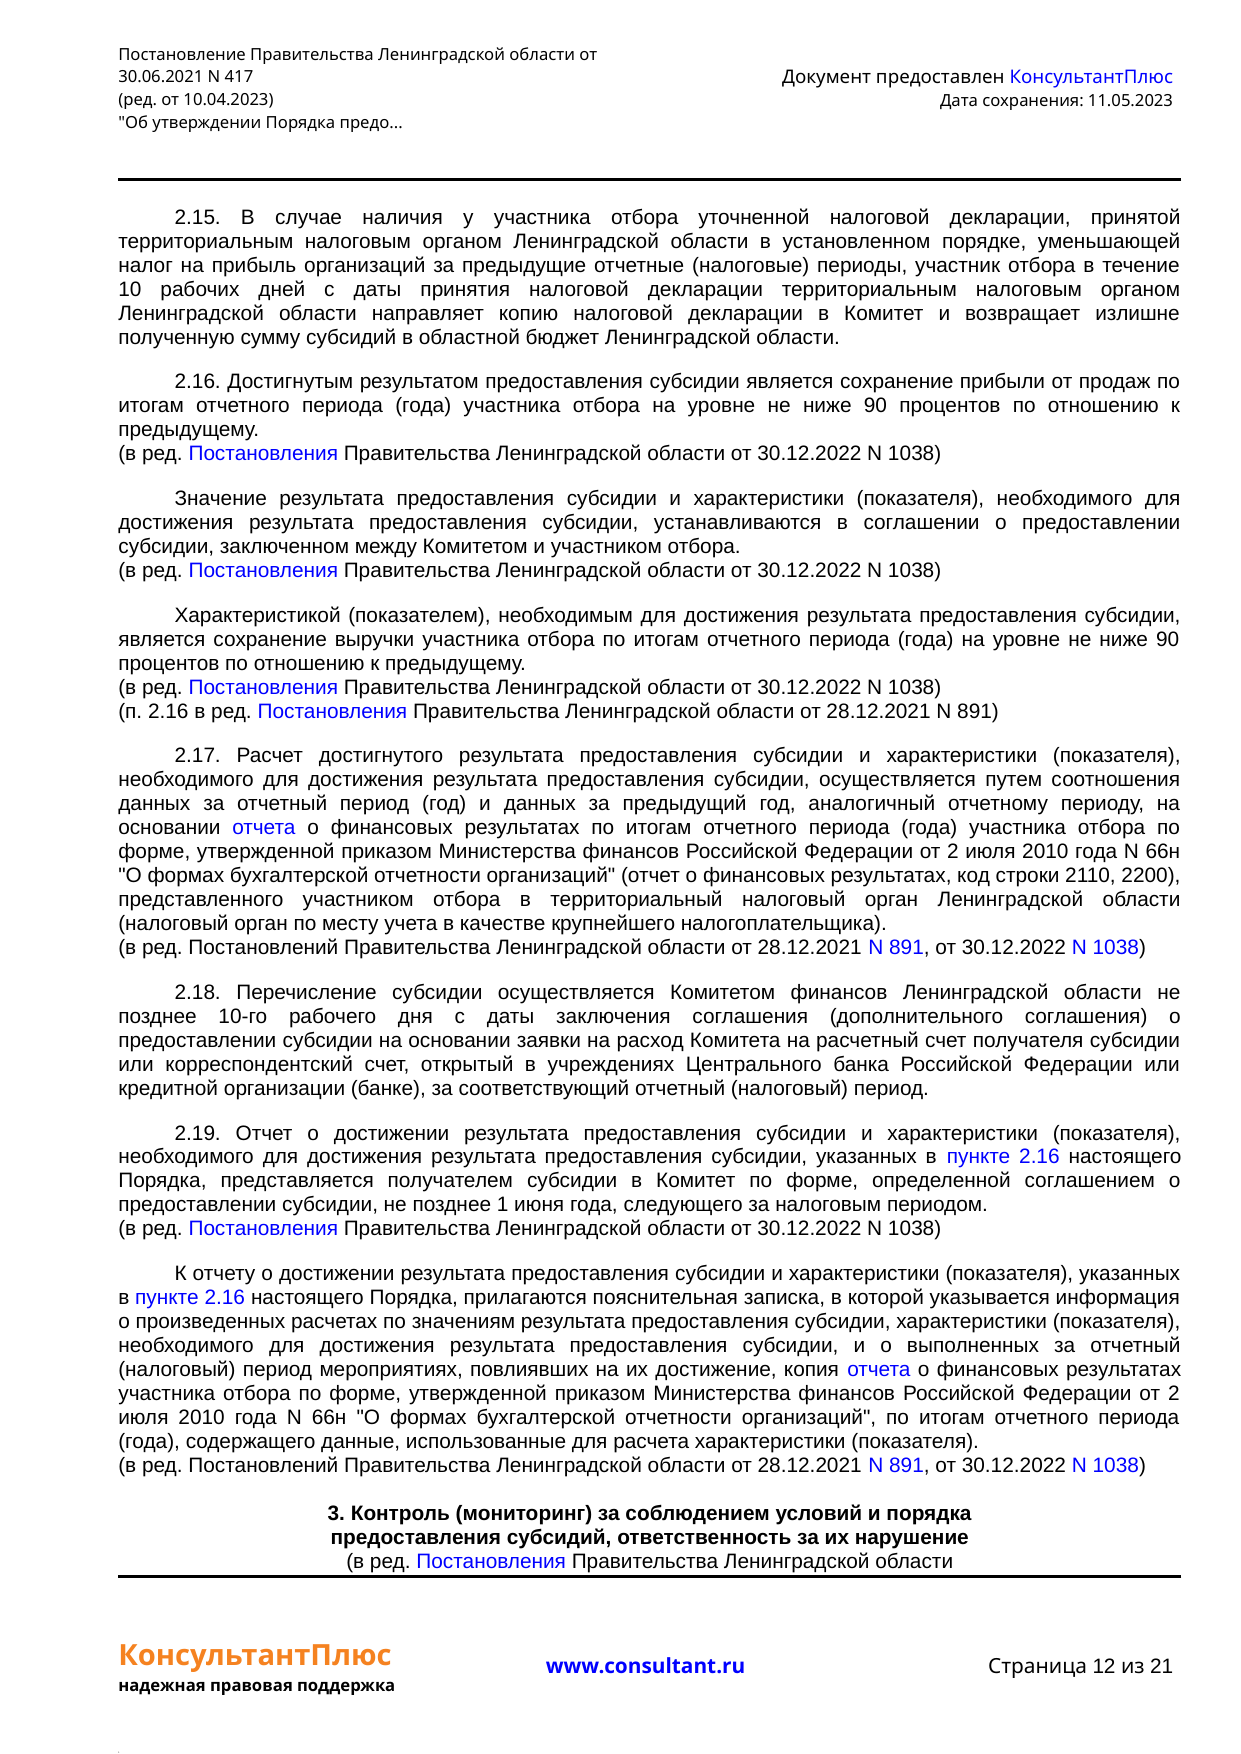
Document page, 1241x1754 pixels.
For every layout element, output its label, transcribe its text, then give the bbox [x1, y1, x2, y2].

text (в ред. Постановления Правительства Ленинградской области от 30.12.2022 N 1038) [118, 1216, 1181, 1240]
text (п. 2.16 в ред. Постановления Правительства Ленинградской области от 28.12.2021 N 891) [118, 698, 1181, 722]
text (в ред. Постановлений Правительства Ленинградской области от 28.12.2021 N 891, от 30.12.2022 N 1038) [118, 1453, 1181, 1477]
text 2.15. В случае наличия у участника отбора уточненной налоговой декларации, принятой территориальным налоговым органом Ленинградской области в установленном порядке, уменьшающей налог на прибыль организаций за предыдущие отчетные (налоговые) периоды, участник отбора в течение 10 рабочих дней с даты принятия налоговой декларации территориальным налоговым органом Ленинградской области направляет копию налоговой декларации в Комитет и возвращает излишне полученную сумму субсидий в областной бюджет Ленинградской области. [118, 205, 1181, 348]
text (в ред. Постановления Правительства Ленинградской области от 30.12.2022 N 1038) [118, 441, 1181, 465]
text 2.16. Достигнутым результатом предоставления субсидии является сохранение прибыли от продаж по итогам отчетного периода (года) участника отбора на уровне не ниже 90 процентов по отношению к предыдущему. [118, 369, 1181, 441]
text Характеристикой (показателем), необходимым для достижения результата предоставления субсидии, является сохранение выручки участника отбора по итогам отчетного периода (года) на уровне не ниже 90 процентов по отношению к предыдущему. [118, 603, 1181, 674]
text 2.19. Отчет о достижении результата предоставления субсидии и характеристики (показателя), необходимого для достижения результата предоставления субсидии, указанных в пункте 2.16 настоящего Порядка, представляется получателем субсидии в Комитет по форме, определенной соглашением о предоставлении субсидии, не позднее 1 июня года, следующего за налоговым периодом. [118, 1120, 1181, 1216]
title 3. Контроль (мониторинг) за соблюдением условий и порядка [118, 1501, 1181, 1524]
text 2.18. Перечисление субсидии осуществляется Комитетом финансов Ленинградской области не позднее 10-го рабочего дня с даты заключения соглашения (дополнительного соглашения) о предоставлении субсидии на основании заявки на расход Комитета на расчетный счет получателя субсидии или корреспондентский счет, открытый в учреждениях Центрального банка Российской Федерации или кредитной организации (банке), за соответствующий отчетный (налоговый) период. [118, 980, 1181, 1099]
text (в ред. Постановления Правительства Ленинградской области от 30.12.2022 N 1038) [118, 558, 1181, 582]
title предоставления субсидий, ответственность за их нарушение [118, 1524, 1181, 1548]
text 2.17. Расчет достигнутого результата предоставления субсидии и характеристики (показателя), необходимого для достижения результата предоставления субсидии, осуществляется путем соотношения данных за отчетный период (год) и данных за предыдущий год, аналогичный отчетному периоду, на основании отчета о финансовых результатах по итогам отчетного периода (года) участника отбора по форме, утвержденной приказом Министерства финансов Российской Федерации от 2 июля 2010 года N 66н "О формах бухгалтерской отчетности организаций" (отчет о финансовых результатах, код строки 2110, 2200), представленного участником отбора в территориальный налоговый орган Ленинградской области (налоговый орган по месту учета в качестве крупнейшего налогоплательщика). [118, 743, 1181, 935]
text (в ред. Постановления Правительства Ленинградской области от 30.12.2022 N 1038) [118, 674, 1181, 698]
text (в ред. Постановления Правительства Ленинградской области [118, 1548, 1181, 1572]
text (в ред. Постановлений Правительства Ленинградской области от 28.12.2021 N 891, от 30.12.2022 N 1038) [118, 935, 1181, 959]
text Значение результата предоставления субсидии и характеристики (показателя), необходимого для достижения результата предоставления субсидии, устанавливаются в соглашении о предоставлении субсидии, заключенном между Комитетом и участником отбора. [118, 486, 1181, 558]
text К отчету о достижении результата предоставления субсидии и характеристики (показателя), указанных в пункте 2.16 настоящего Порядка, прилагаются пояснительная записка, в которой указывается информация о произведенных расчетах по значениям результата предоставления субсидии, характеристики (показателя), необходимого для достижения результата предоставления субсидии, и о выполненных за отчетный (налоговый) период мероприятиях, повлиявших на их достижение, копия отчета о финансовых результатах участника отбора по форме, утвержденной приказом Министерства финансов Российской Федерации от 2 июля 2010 года N 66н "О формах бухгалтерской отчетности организаций", по итогам отчетного периода (года), содержащего данные, использованные для расчета характеристики (показателя). [118, 1261, 1181, 1453]
